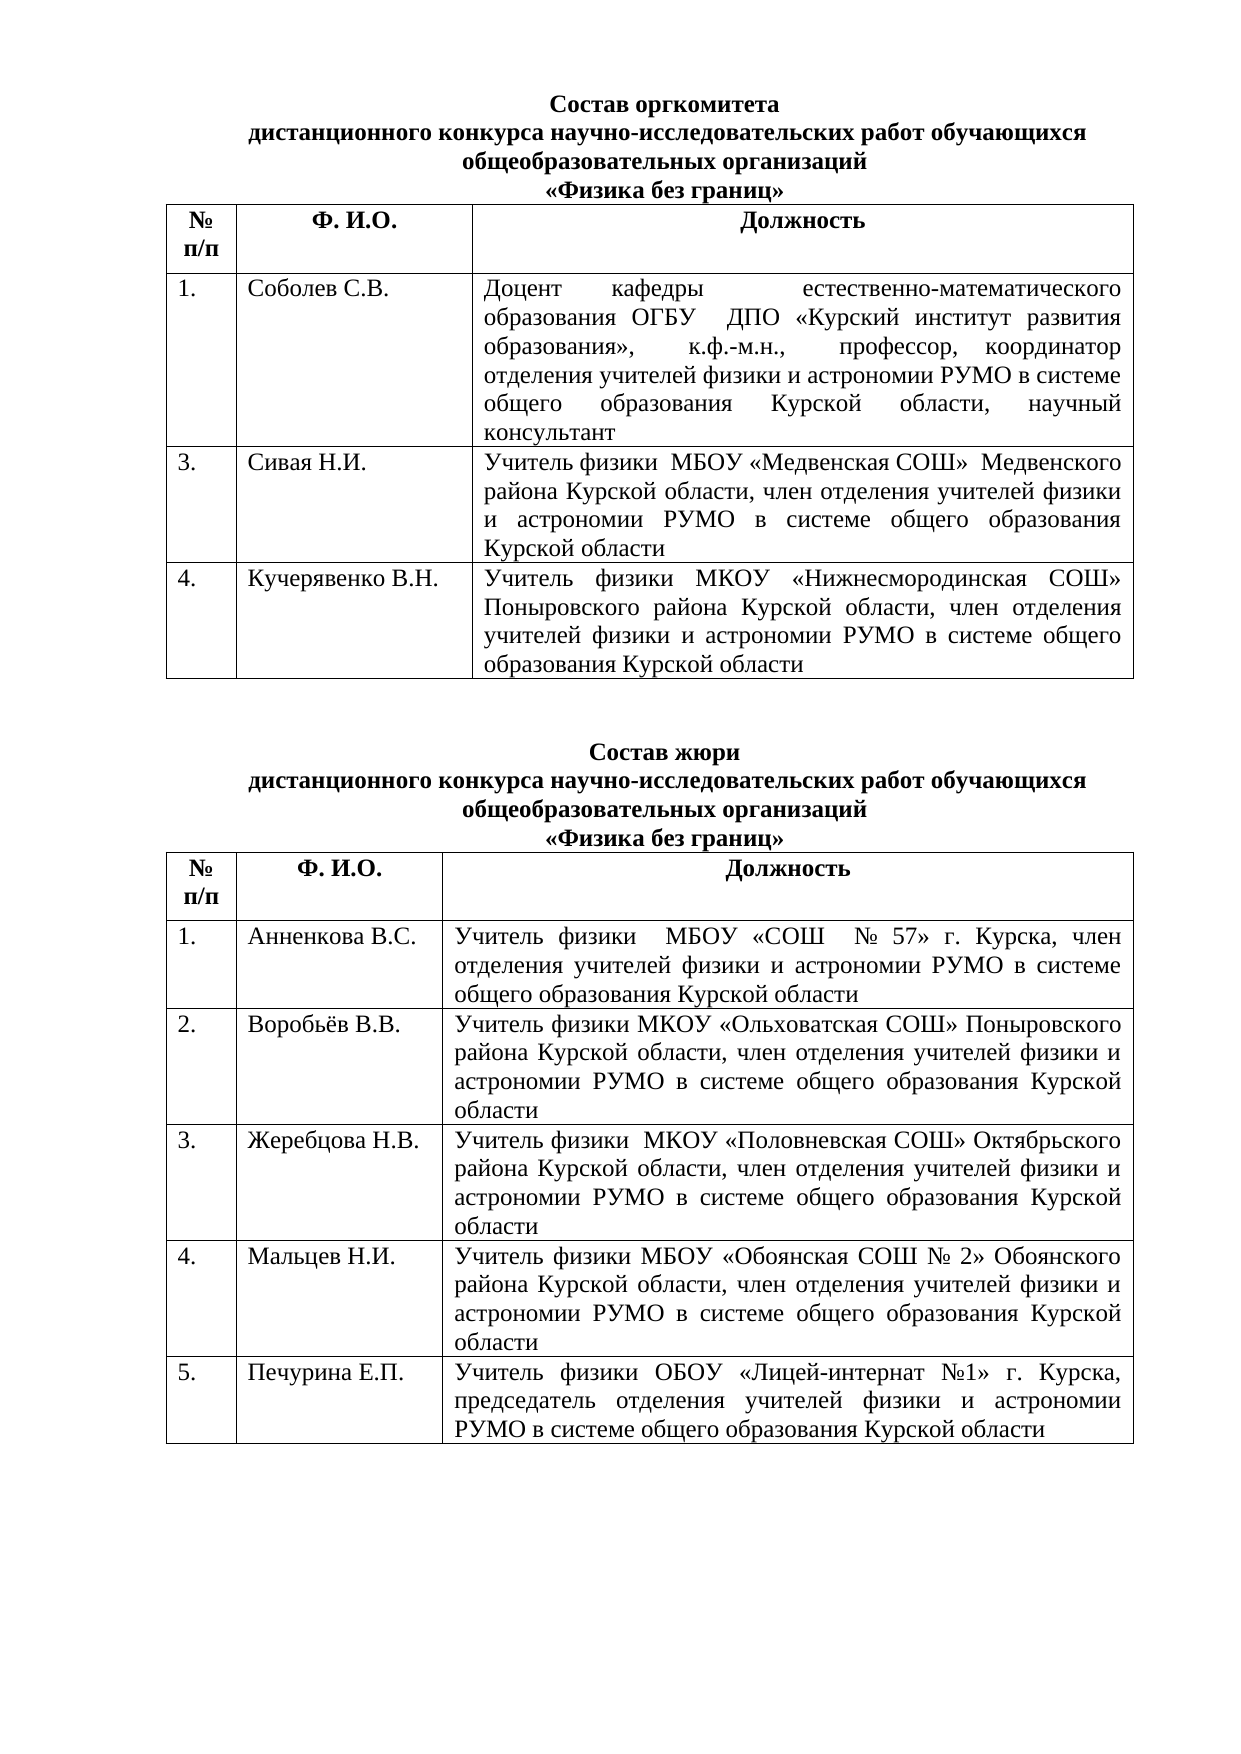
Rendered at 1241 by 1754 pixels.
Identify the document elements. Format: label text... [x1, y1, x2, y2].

table_cell 5. [167, 1357, 236, 1443]
table_cell Жеребцова Н.В. [237, 1125, 442, 1240]
table_cell Печурина Е.П. [237, 1357, 442, 1443]
table_cell Кучерявенко В.Н. [237, 563, 472, 678]
table_cell Соболев С.В. [237, 274, 472, 446]
table_cell Учитель физики ОБОУ «Лицей-интернат №1» г. Курска, председатель отделения учителей физики и астрономии РУМО в системе общего образования Курской области [443, 1357, 1133, 1443]
text Состав оргкомитета [177, 89, 1152, 117]
text дистанционного конкурса научно-исследовательских работ обучающихся общеобразовательных организаций [177, 765, 1152, 823]
text «Физика без границ» [177, 823, 1152, 852]
table_cell Воробьёв В.В. [237, 1009, 442, 1124]
table_cell 1. [167, 921, 236, 1008]
table_cell Учитель физики МКОУ «Половневская СОШ» Октябрьского района Курской области, член отделения учителей физики и астрономии РУМО в системе общего образования Курской области [443, 1125, 1133, 1240]
table_header № п/п [167, 853, 236, 920]
table_cell 3. [167, 447, 236, 562]
table_header Должность [473, 205, 1133, 272]
table_cell Сивая Н.И. [237, 447, 472, 562]
table_header Должность [443, 853, 1133, 920]
table_cell 3. [167, 1125, 236, 1240]
table_header Ф. И.О. [237, 853, 442, 920]
table_cell Учитель физики МКОУ «Ольховатская СОШ» Поныровского района Курской области, член отделения учителей физики и астрономии РУМО в системе общего образования Курской области [443, 1009, 1133, 1124]
table_cell Мальцев Н.И. [237, 1241, 442, 1356]
table_cell Учитель физики МКОУ «Нижнесмородинская СОШ» Поныровского района Курской области, член отделения учителей физики и астрономии РУМО в системе общего образования Курской области [473, 563, 1133, 678]
text дистанционного конкурса научно-исследовательских работ обучающихся общеобразовательных организаций [177, 117, 1152, 175]
table_cell Учитель физики МБОУ «СОШ № 57» г. Курска, член отделения учителей физики и астрономии РУМО в системе общего образования Курской области [443, 921, 1133, 1008]
table_header Ф. И.О. [237, 205, 472, 272]
table_cell 1. [167, 274, 236, 446]
text «Физика без границ» [177, 175, 1152, 204]
table_cell Учитель физики МБОУ «Медвенская СОШ» Медвенского района Курской области, член отделения учителей физики и астрономии РУМО в системе общего образования Курской области [473, 447, 1133, 562]
text Состав жюри [177, 737, 1152, 765]
table_cell Учитель физики МБОУ «Обоянская СОШ № 2» Обоянского района Курской области, член отделения учителей физики и астрономии РУМО в системе общего образования Курской области [443, 1241, 1133, 1356]
table_cell 4. [167, 1241, 236, 1356]
table_cell 2. [167, 1009, 236, 1124]
table_cell Доцент кафедры естественно-математического образования ОГБУ ДПО «Курский институт развития образования», к.ф.-м.н., профессор, координатор отделения учителей физики и астрономии РУМО в системе общего образования Курской области, научный консультант [473, 274, 1133, 446]
table_header № п/п [167, 205, 236, 272]
table_cell Анненкова В.С. [237, 921, 442, 1008]
table_cell 4. [167, 563, 236, 678]
